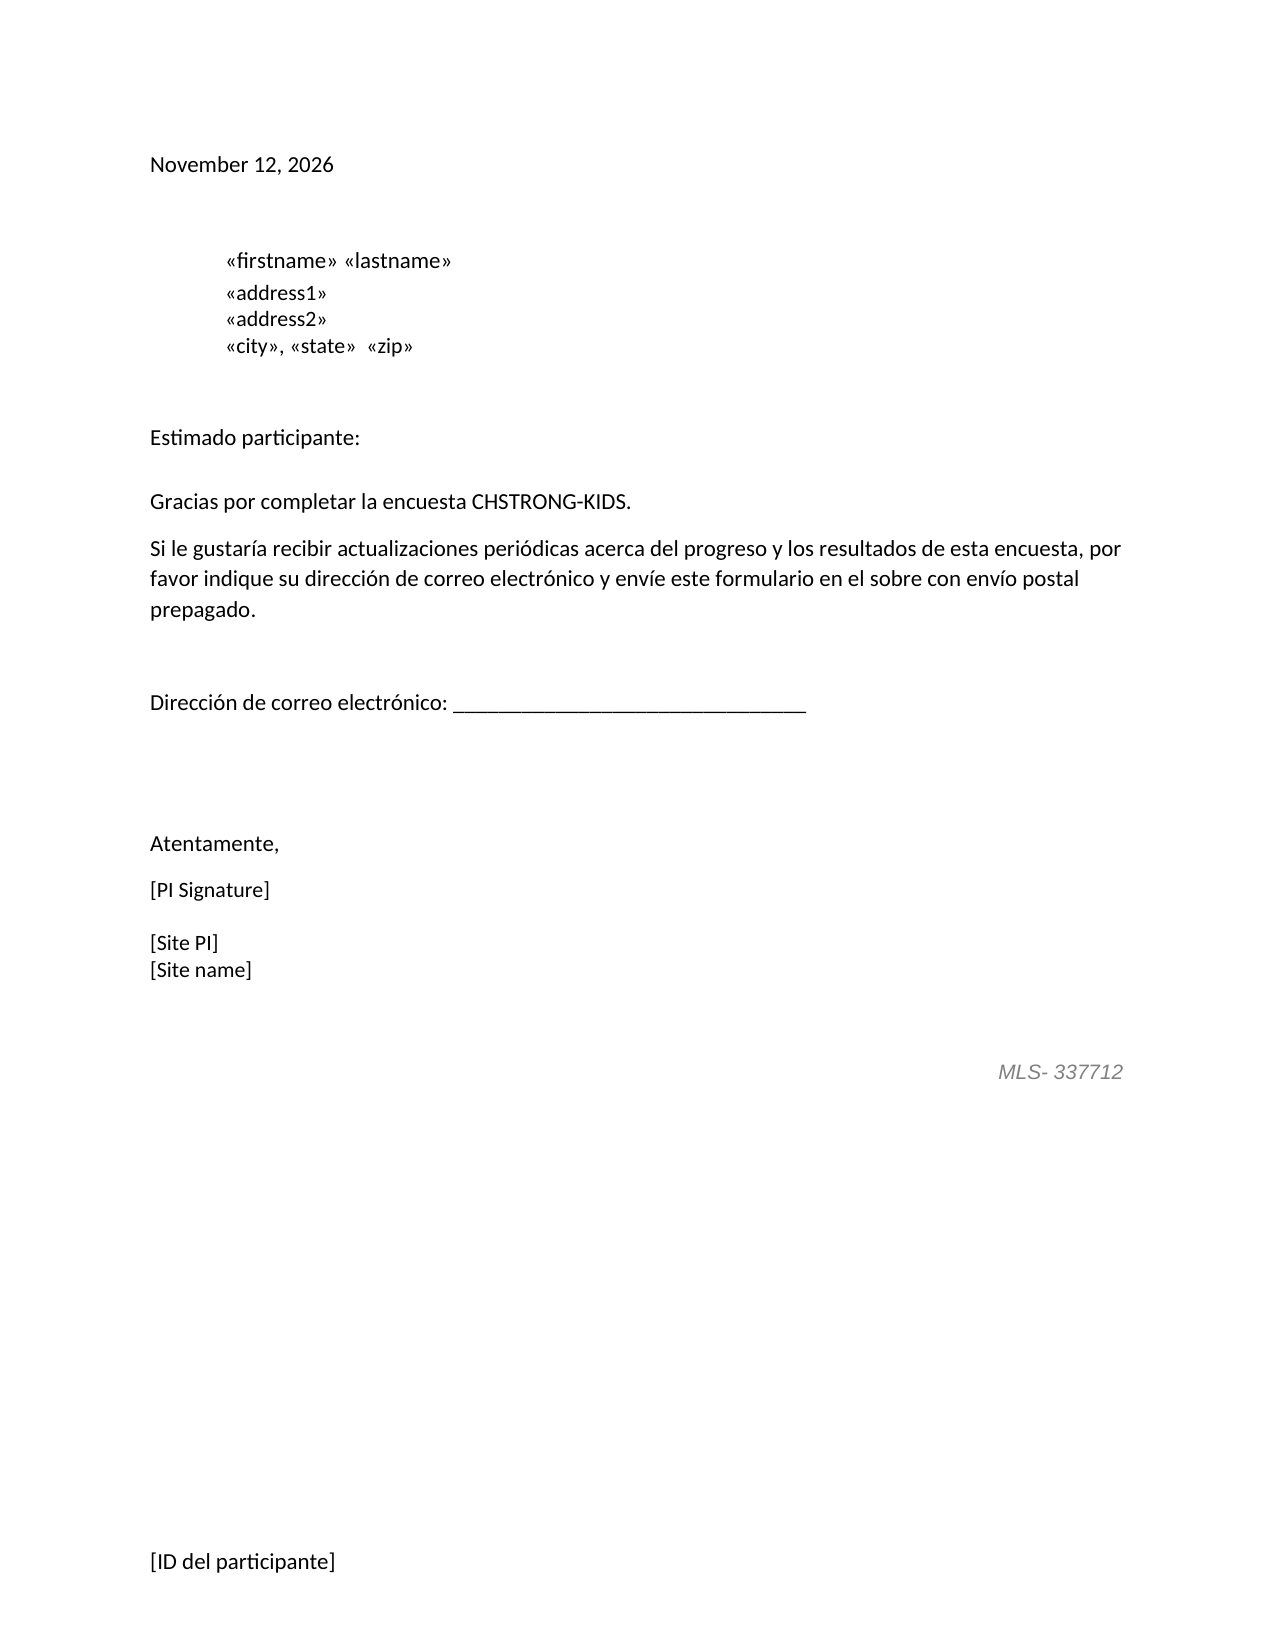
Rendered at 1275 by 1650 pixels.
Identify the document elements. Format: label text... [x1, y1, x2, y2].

text «city», «state» «zip» [225, 332, 1125, 359]
text «address1» [225, 279, 1125, 305]
text Gracias por completar la encuesta CHSTRONG-KIDS. [150, 487, 1125, 516]
text Estimado participante: [150, 423, 1125, 451]
text [Site name] [150, 956, 1125, 983]
text «address2» [225, 305, 1125, 332]
text Si le gustaría recibir actualizaciones periódicas acerca del progreso y los resultados de esta encuesta, por favor indique su dirección de correo electrónico y envíe este formulario en el sobre con envío postal prepagado. [150, 534, 1125, 623]
text mayo 4, 2023 [150, 150, 1125, 178]
text [PI Signature] [150, 876, 1125, 903]
text Atentamente, [150, 829, 1125, 857]
text [Site PI] [150, 929, 1125, 956]
text Dirección de correo electrónico: _______________________________ [150, 688, 1125, 717]
text «firstname» «lastname» [225, 247, 1125, 274]
text MLS- 337712 [150, 1060, 1125, 1084]
